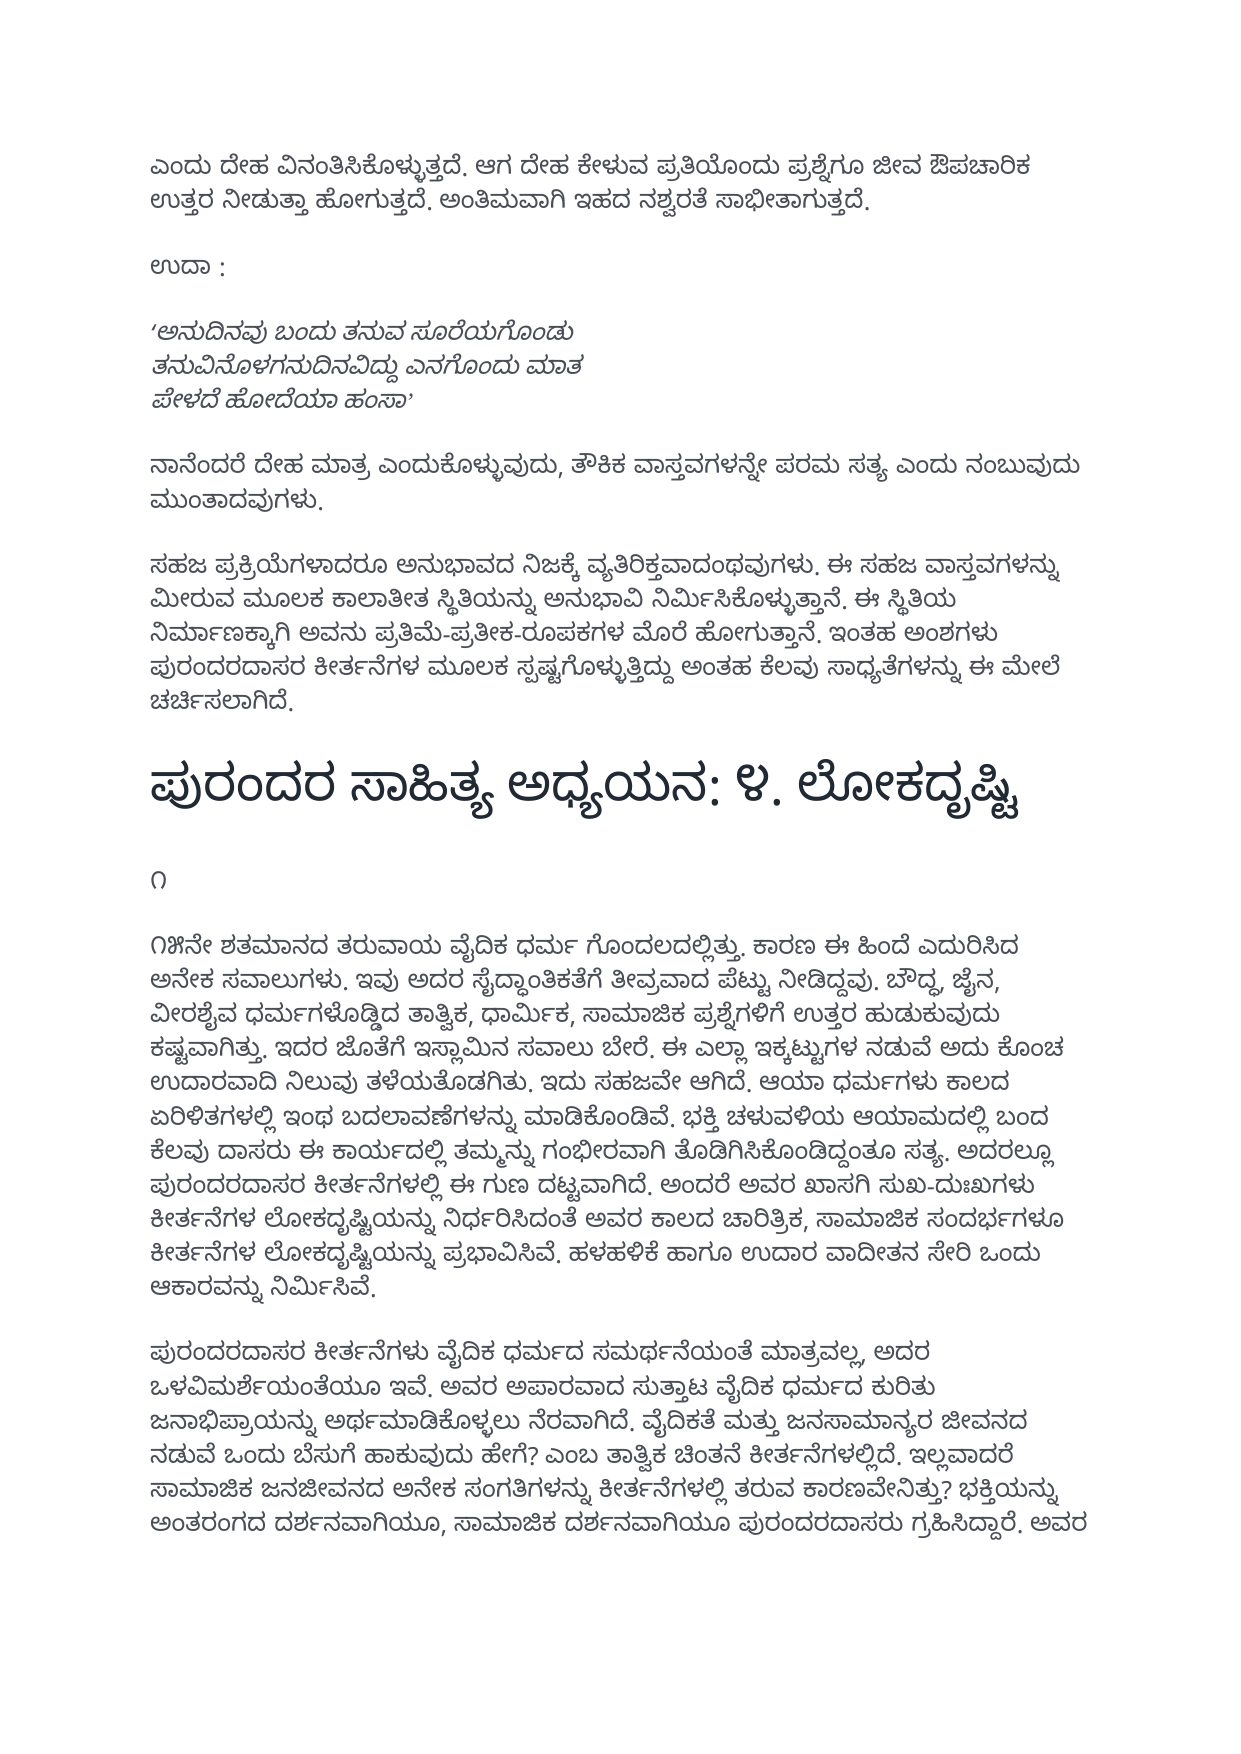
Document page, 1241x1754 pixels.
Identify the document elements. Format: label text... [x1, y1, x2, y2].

text ‘ಅನುದಿನವು ಬಂದು ತನುವ ಸೂರೆಯಗೊಂಡು ತನುವಿನೊಳಗನುದಿನವಿದ್ದು ಎನಗೊಂದು ಮಾತ ಪೇಳದೆ ಹೋದೆಯಾ ಹಂಸಾ’ [150, 315, 1090, 417]
subtitle ಪುರಂದರ ಸಾಹಿತ್ಯ ಅಧ್ಯಯನ: ೪. ಲೋಕದೃಷ್ಟಿ [150, 751, 1090, 820]
text ೧೫ನೇ ಶತಮಾನದ ತರುವಾಯ ವೈದಿಕ ಧರ್ಮ ಗೊಂದಲದಲ್ಲಿತ್ತು. ಕಾರಣ ಈ ಹಿಂದೆ ಎದುರಿಸಿದ ಅನೇಕ ಸವಾಲುಗಳು. ಇವು ಅದರ ಸೈದ್ಧಾಂತಿಕತೆಗೆ ತೀವ್ರವಾದ ಪೆಟ್ಟು ನೀಡಿದ್ದವು. ಬೌದ್ಧ, ಜೈನ, ವೀರಶೈವ ಧರ್ಮಗಳೊಡ್ಡಿದ ತಾತ್ವಿಕ, ಧಾರ್ಮಿಕ, ಸಾಮಾಜಿಕ ಪ್ರಶ್ನೆಗಳಿಗೆ ಉತ್ತರ ಹುಡುಕುವುದು ಕಷ್ಟವಾಗಿತ್ತು. ಇದರ ಜೊತೆಗೆ ಇಸ್ಲಾಮಿನ ಸವಾಲು ಬೇರೆ. ಈ ಎಲ್ಲಾ ಇಕ್ಕಟ್ಟುಗಳ ನಡುವೆ ಅದು ಕೊಂಚ ಉದಾರವಾದಿ ನಿಲುವು ತಳೆಯತೊಡಗಿತು. ಇದು ಸಹಜವೇ ಆಗಿದೆ. ಆಯಾ ಧರ್ಮಗಳು ಕಾಲದ ಏರಿಳಿತಗಳಲ್ಲಿ ಇಂಥ ಬದಲಾವಣೆಗಳನ್ನು ಮಾಡಿಕೊಂಡಿವೆ. ಭಕ್ತಿ ಚಳುವಳಿಯ ಆಯಾಮದಲ್ಲಿ ಬಂದ ಕೆಲವು ದಾಸರು ಈ ಕಾರ್ಯದಲ್ಲಿ ತಮ್ಮನ್ನು ಗಂಭೀರವಾಗಿ ತೊಡಿಗಿಸಿಕೊಂಡಿದ್ದಂತೂ ಸತ್ಯ. ಅದರಲ್ಲೂ ಪುರಂದರದಾಸರ ಕೀರ್ತನೆಗಳಲ್ಲಿ ಈ ಗುಣ ದಟ್ಟವಾಗಿದೆ. ಅಂದರೆ ಅವರ ಖಾಸಗಿ ಸುಖ-ದುಃಖಗಳು ಕೀರ್ತನೆಗಳ ಲೋಕದೃಷ್ಟಿಯನ್ನು ನಿರ್ಧರಿಸಿದಂತೆ ಅವರ ಕಾಲದ ಚಾರಿತ್ರಿಕ, ಸಾಮಾಜಿಕ ಸಂದರ್ಭಗಳೂ ಕೀರ್ತನೆಗಳ ಲೋಕದೃಷ್ಟಿಯನ್ನು ಪ್ರಭಾವಿಸಿವೆ. ಹಳಹಳಿಕೆ ಹಾಗೂ ಉದಾರ ವಾದೀತನ ಸೇರಿ ಒಂದು ಆಕಾರವನ್ನು ನಿರ್ಮಿಸಿವೆ. [150, 930, 1090, 1304]
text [150, 150, 1090, 218]
text ಸಹಜ ಪ್ರಕ್ರಿಯೆಗಳಾದರೂ ಅನುಭಾವದ ನಿಜಕ್ಕೆ ವ್ಯತಿರಿಕ್ತವಾದಂಥವುಗಳು. ಈ ಸಹಜ ವಾಸ್ತವಗಳನ್ನು ಮೀರುವ ಮೂಲಕ ಕಾಲಾತೀತ ಸ್ಥಿತಿಯನ್ನು ಅನುಭಾವಿ ನಿರ್ಮಿಸಿಕೊಳ್ಳುತ್ತಾನೆ. ಈ ಸ್ಥಿತಿಯ ನಿರ್ಮಾಣಕ್ಕಾಗಿ ಅವನು ಪ್ರತಿಮೆ-ಪ್ರತೀಕ-ರೂಪಕಗಳ ಮೊರೆ ಹೋಗುತ್ತಾನೆ. ಇಂತಹ ಅಂಶಗಳು ಪುರಂದರದಾಸರ ಕೀರ್ತನೆಗಳ ಮೂಲಕ ಸ್ಪಷ್ಟಗೊಳ್ಳುತ್ತಿದ್ದು ಅಂತಹ ಕೆಲವು ಸಾಧ್ಯತೆಗಳನ್ನು ಈ ಮೇಲೆ ಚರ್ಚಿಸಲಾಗಿದೆ. [150, 549, 1090, 719]
text ಉದಾ : [150, 250, 1090, 284]
text ೧ [150, 864, 1090, 898]
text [150, 1336, 1090, 1541]
text ನಾನೆಂದರೆ ದೇಹ ಮಾತ್ರ ಎಂದುಕೊಳ್ಳುವುದು, ತೌಕಿಕ ವಾಸ್ತವಗಳನ್ನೇ ಪರಮ ಸತ್ಯ ಎಂದು ನಂಬುವುದು ಮುಂತಾದವುಗಳು. [150, 449, 1090, 517]
